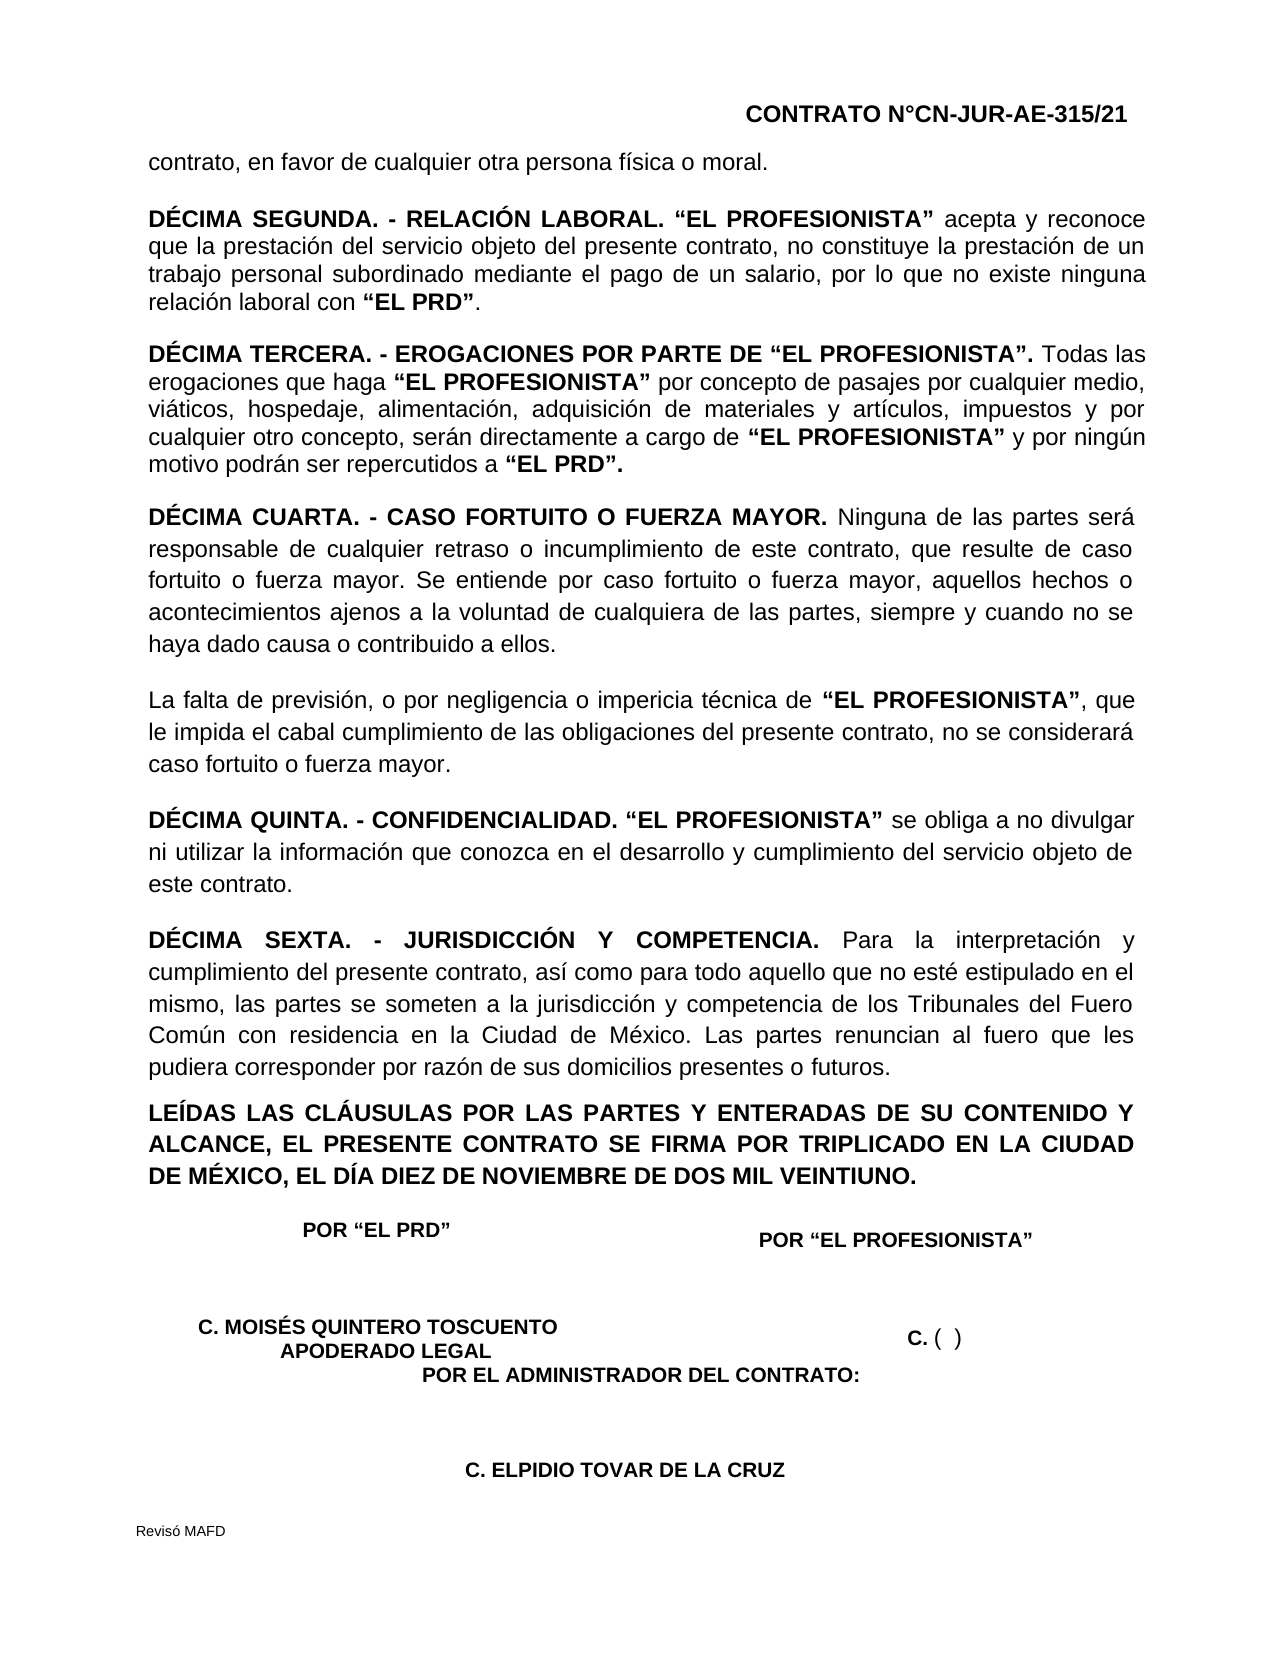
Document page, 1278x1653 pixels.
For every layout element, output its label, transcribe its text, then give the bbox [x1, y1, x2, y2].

text C. MOISÉS QUINTERO TOSCUENTO [198, 1314, 573, 1338]
text POR EL ADMINISTRADOR DEL CONTRATO: [398, 1362, 884, 1386]
text DÉCIMA SEXTA. - JURISDICCIÓN Y COMPETENCIA. Para la interpretación y cumplimiento del presente contrato, así como para todo aquello que no esté estipulado en el mismo, las partes se someten a la jurisdicción y competencia de los Tribunales del Fuero Común con residencia en la Ciudad de México. Las partes renuncian al fuero que les pudiera corresponder por razón de sus domicilios presentes o futuros. [148, 926, 1135, 1081]
subtitle LEÍDAS LAS CLÁUSULAS POR LAS PARTES Y ENTERADAS DE SU CONTENIDO Y ALCANCE, EL PRESENTE CONTRATO SE FIRMA POR TRIPLICADO EN LA CIUDAD DE MÉXICO, EL DÍA DIEZ DE NOVIEMBRE DE DOS MIL VEINTIUNO. [148, 1098, 1135, 1189]
text La falta de previsión, o por negligencia o impericia técnica de “EL PROFESIONISTA”, que le impida el cabal cumplimiento de las obligaciones del presente contrato, no se considerará caso fortuito o fuerza mayor. [148, 686, 1135, 777]
text APODERADO LEGAL [198, 1338, 573, 1362]
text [148, 148, 1135, 176]
text POR “EL PROFESIONISTA” [759, 1227, 1146, 1251]
text C. ELPIDIO TOVAR DE LA CRUZ [423, 1458, 935, 1482]
text DÉCIMA QUINTA. - CONFIDENCIALIDAD. “EL PROFESIONISTA” se obliga a no divulgar ni utilizar la información que conozca en el desarrollo y cumplimiento del servicio objeto de este contrato. [148, 806, 1135, 897]
text DÉCIMA SEGUNDA. - RELACIÓN LABORAL. “EL PROFESIONISTA” acepta y reconoce que la prestación del servicio objeto del presente contrato, no constituye la prestación de un trabajo personal subordinado mediante el pago de un salario, por lo que no existe ninguna relación laboral con “EL PRD”. [148, 204, 1146, 315]
subtitle DÉCIMA TERCERA. - EROGACIONES POR PARTE DE “EL PROFESIONISTA”. Todas las erogaciones que haga “EL PROFESIONISTA” por concepto de pasajes por cualquier medio, viáticos, hospedaje, alimentación, adquisición de materiales y artículos, impuestos y por cualquier otro concepto, serán directamente a cargo de “EL PROFESIONISTA” y por ningún motivo podrán ser repercutidos a “EL PRD”. [148, 340, 1146, 478]
text DÉCIMA CUARTA. - CASO FORTUITO O FUERZA MAYOR. Ninguna de las partes será responsable de cualquier retraso o incumplimiento de este contrato, que resulte de caso fortuito o fuerza mayor. Se entiende por caso fortuito o fuerza mayor, aquellos hechos o acontecimientos ajenos a la voluntad de cualquiera de las partes, siempre y cuando no se haya dado causa o contribuido a ellos. [148, 503, 1135, 657]
text POR “EL PRD” [302, 1218, 574, 1242]
text C. ( ) [723, 1324, 1146, 1351]
